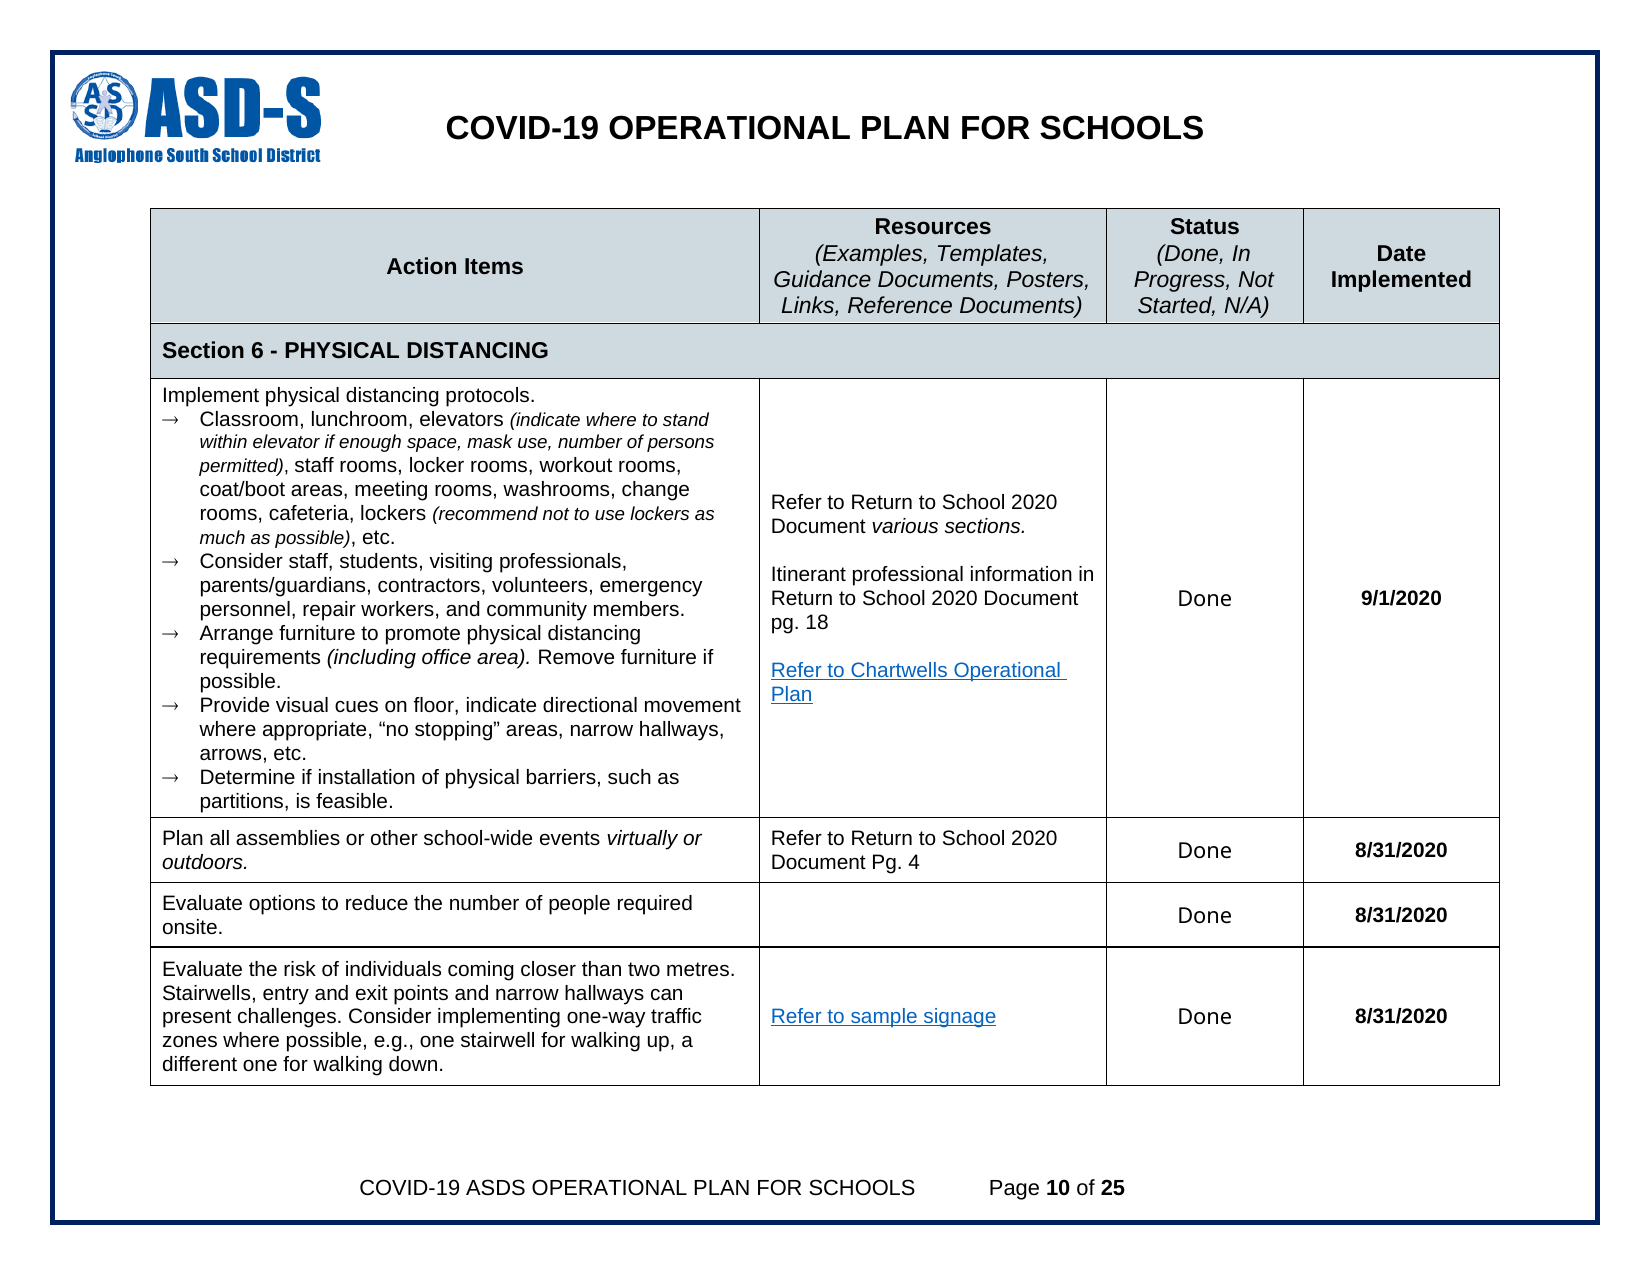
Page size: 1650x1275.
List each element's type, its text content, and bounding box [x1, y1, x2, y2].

table_header Action Items [151, 209, 759, 322]
table_cell [760, 883, 1106, 946]
table_cell Refer to Return to School 2020 Document Pg. 4 [760, 818, 1106, 882]
table_cell Implement physical distancing protocols. Classroom, lunchroom, elevators (indicate where to stand within elevator if enough space, mask use, number of persons permitted), staff rooms, locker rooms, workout rooms, coat/boot areas, meeting rooms, washrooms, change rooms, cafeteria, lockers (recommend not to use lockers as much as possible), etc. Consider staff, students, visiting professionals, parents/guardians, contractors, volunteers, emergency personnel, repair workers, and community members. Arrange furniture to promote physical distancing requirements (including office area). Remove furniture if possible. Provide visual cues on floor, indicate directional movement where appropriate, “no stopping” areas, narrow hallways, arrows, etc. Determine if installation of physical barriers, such as partitions, is feasible. [151, 379, 759, 817]
table_header Status (Done, In Progress, Not Started, N/A) [1107, 209, 1303, 322]
picture [65, 67, 324, 168]
table_cell Section 6 - PHYSICAL DISTANCING [151, 324, 1499, 378]
table_cell Refer to Return to School 2020 Document various sections. Itinerant professional information in Return to School 2020 Document pg. 18 Refer to Chartwells Operational Plan [760, 379, 1106, 817]
table_cell Plan all assemblies or other school-wide events virtually or outdoors. [151, 818, 759, 882]
table_header Resources (Examples, Templates, Guidance Documents, Posters, Links, Reference Documents) [760, 209, 1106, 322]
table_cell Evaluate the risk of individuals coming closer than two metres. Stairwells, entry and exit points and narrow hallways can present challenges. Consider implementing one-way traffic zones where possible, e.g., one stairwell for walking up, a different one for walking down. [151, 948, 759, 1085]
table_header Date Implemented [1304, 209, 1499, 322]
table_cell Refer to sample signage [760, 948, 1106, 1085]
table_cell Evaluate options to reduce the number of people required onsite. [151, 883, 759, 946]
